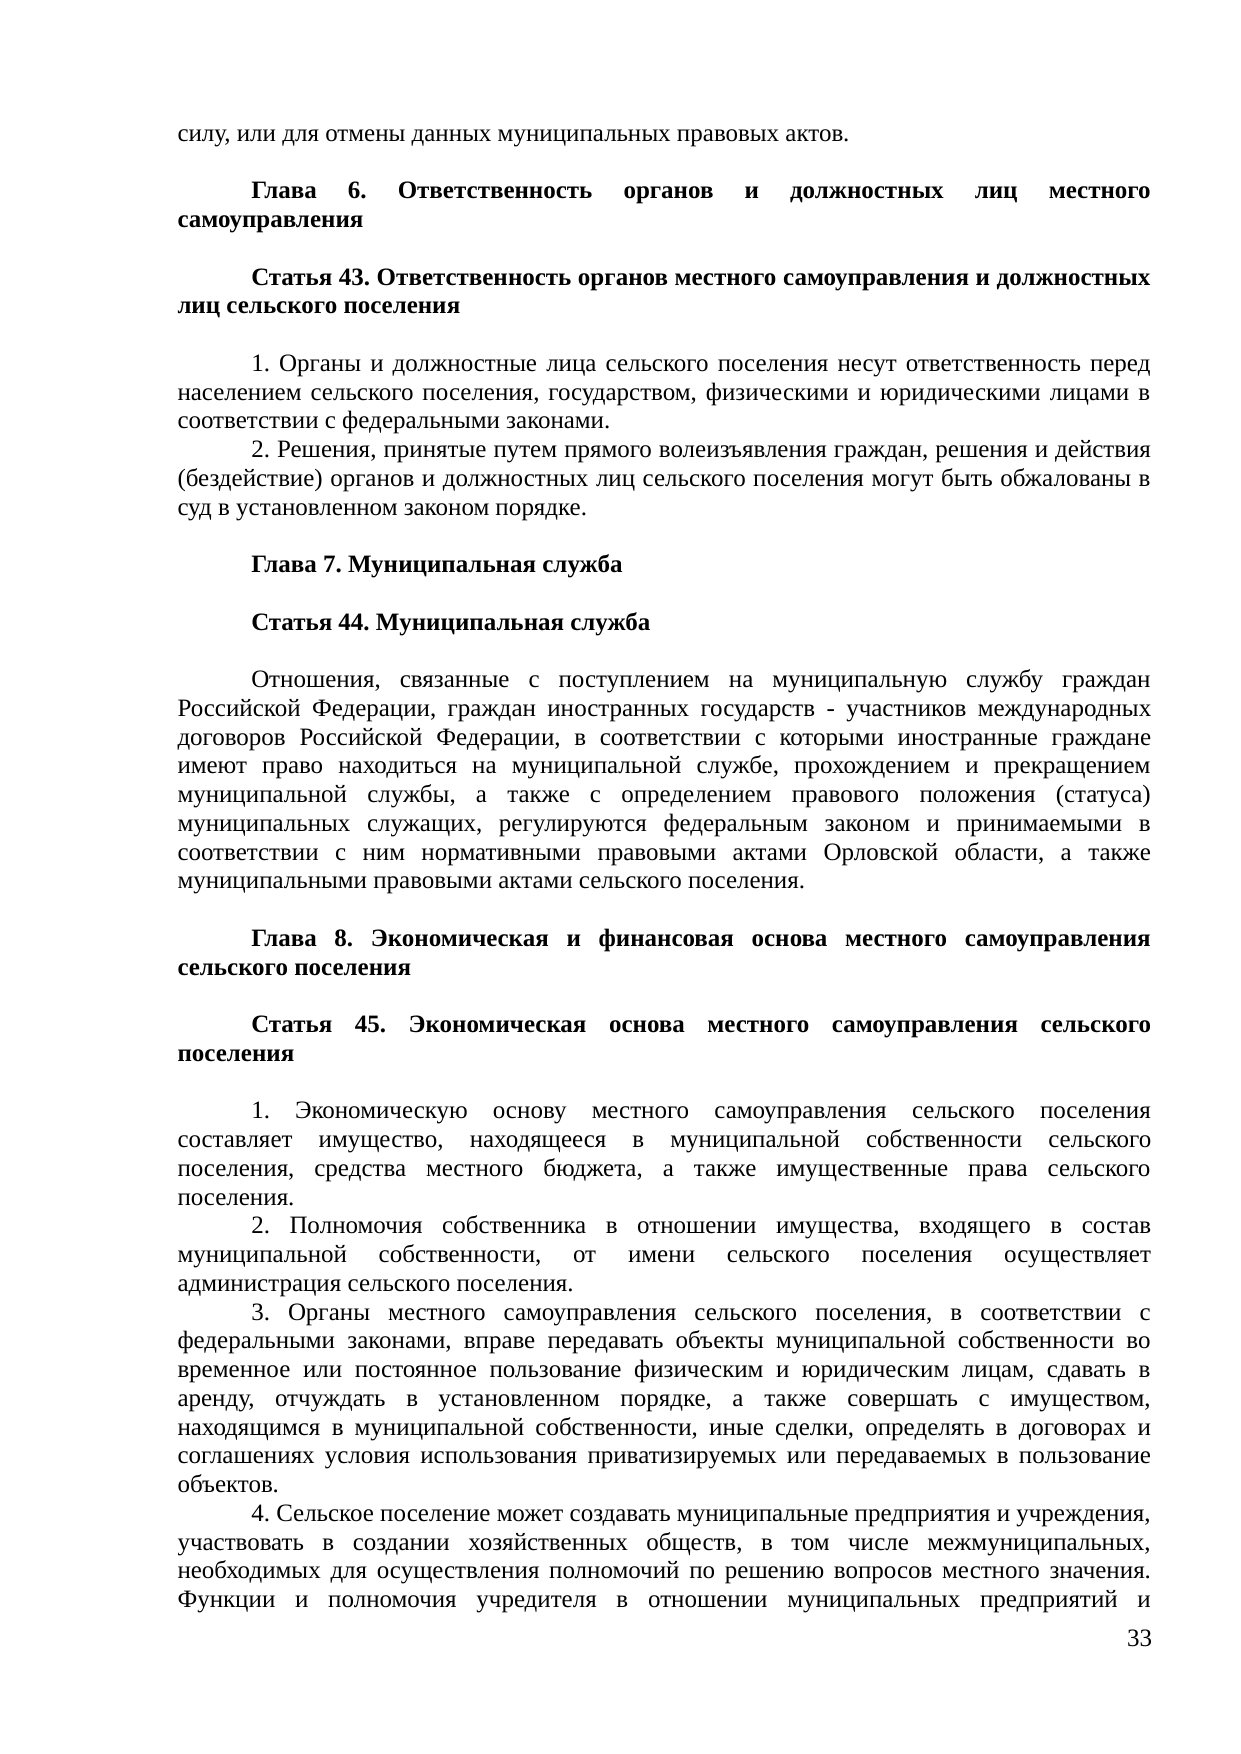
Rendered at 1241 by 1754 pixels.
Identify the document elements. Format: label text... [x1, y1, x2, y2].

text Глава 8. Экономическая и финансовая основа местного самоуправления сельского поселения [177, 923, 1152, 981]
text Статья 45. Экономическая основа местного самоуправления сельского поселения [177, 1009, 1152, 1067]
text Статья 43. Ответственность органов местного самоуправления и должностных лиц сельского поселения [177, 262, 1152, 319]
text Отношения, связанные с поступлением на муниципальную службу граждан Российской Федерации, граждан иностранных государств - участников международных договоров Российской Федерации, в соответствии с которыми иностранные граждане имеют право находиться на муниципальной службе, прохождением и прекращением муниципальной службы, а также с определением правового положения (статуса) муниципальных служащих, регулируются федеральным законом и принимаемыми в соответствии с ним нормативными правовыми актами Орловской области, а также муниципальными правовыми актами сельского поселения. [177, 664, 1152, 894]
text Статья 44. Муниципальная служба [177, 607, 1152, 636]
text Глава 7. Муниципальная служба [177, 549, 1152, 578]
text 2. Полномочия собственника в отношении имущества, входящего в состав муниципальной собственности, от имени сельского поселения осуществляет администрация сельского поселения. [177, 1211, 1152, 1297]
text 1. Органы и должностные лица сельского поселения несут ответственность перед населением сельского поселения, государством, физическими и юридическими лицами в соответствии с федеральными законами. [177, 348, 1152, 434]
text 2. Решения, принятые путем прямого волеизъявления граждан, решения и действия (бездействие) органов и должностных лиц сельского поселения могут быть обжалованы в суд в установленном законом порядке. [177, 434, 1152, 521]
text Глава 6. Ответственность органов и должностных лиц местного самоуправления [177, 176, 1152, 233]
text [177, 1498, 1152, 1613]
text 3. Органы местного самоуправления сельского поселения, в соответствии с федеральными законами, вправе передавать объекты муниципальной собственности во временное или постоянное пользование физическим и юридическим лицам, сдавать в аренду, отчуждать в установленном порядке, а также совершать с имуществом, находящимся в муниципальной собственности, иные сделки, определять в договорах и соглашениях условия использования приватизируемых или передаваемых в пользование объектов. [177, 1297, 1152, 1498]
text 1. Экономическую основу местного самоуправления сельского поселения составляет имущество, находящееся в муниципальной собственности сельского поселения, средства местного бюджета, а также имущественные права сельского поселения. [177, 1096, 1152, 1211]
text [177, 118, 1152, 147]
